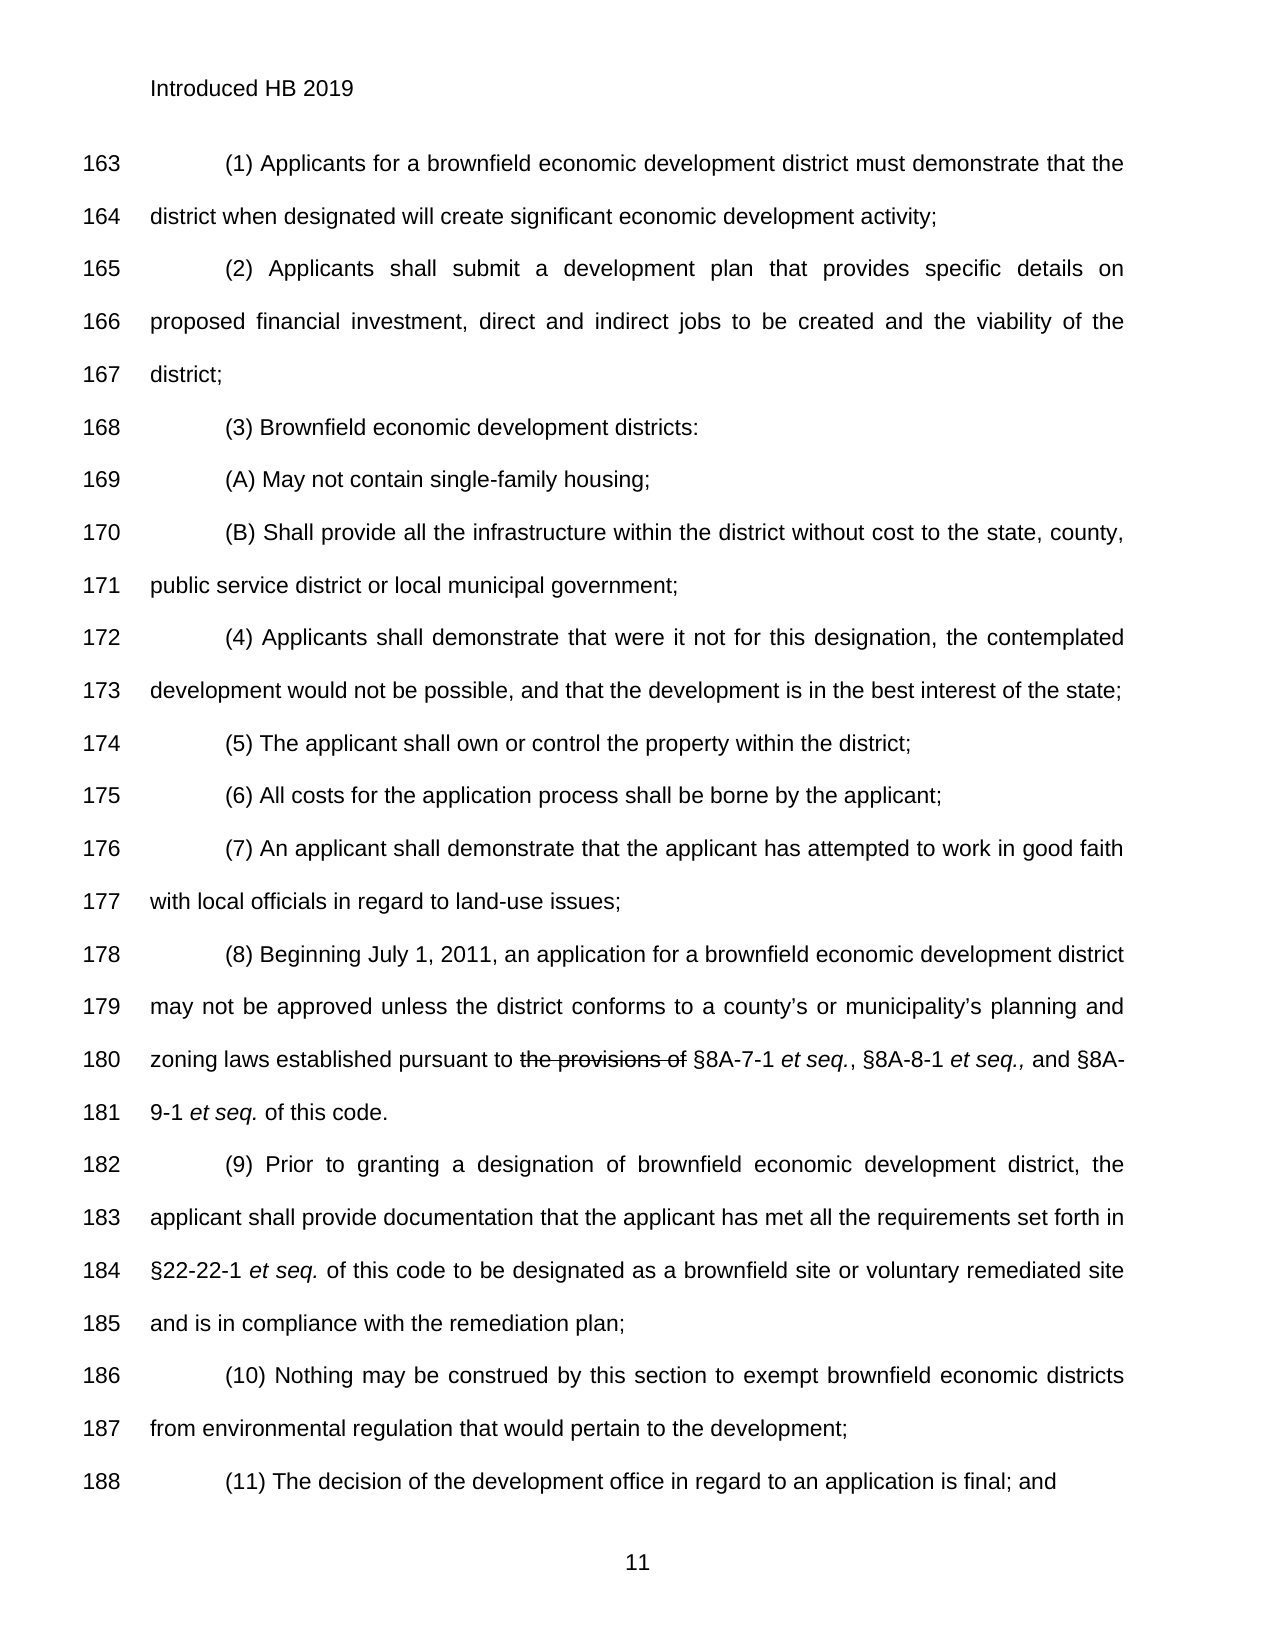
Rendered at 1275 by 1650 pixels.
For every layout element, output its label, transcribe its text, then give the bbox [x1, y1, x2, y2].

text (4) Applicants shall demonstrate that were it not for this designation, the contemplated development would not be possible, and that the development is in the best interest of the state; [150, 624, 1125, 703]
text (7) An applicant shall demonstrate that the applicant has attempted to work in good faith with local officials in regard to land-use issues; [150, 835, 1125, 914]
text (10) Nothing may be construed by this section to exempt brownfield economic districts from environmental regulation that would pertain to the development; [150, 1362, 1125, 1441]
text (B) Shall provide all the infrastructure within the district without cost to the state, county, public service district or local municipal government; [150, 519, 1125, 598]
text (6) All costs for the application process shall be borne by the applicant; [150, 782, 1125, 809]
text (11) The decision of the development office in regard to an application is final; and [150, 1468, 1125, 1494]
text (A) May not contain single-family housing; [150, 466, 1125, 493]
text (1) Applicants for a brownfield economic development district must demonstrate that the district when designated will create significant economic development activity; [150, 150, 1125, 229]
text (9) Prior to granting a designation of brownfield economic development district, the applicant shall provide documentation that the applicant has met all the requirements set forth in §22-22-1 et seq. of this code to be designated as a brownfield site or voluntary remediated site and is in compliance with the remediation plan; [150, 1151, 1125, 1336]
text (3) Brownfield economic development districts: [150, 413, 1125, 440]
text (2) Applicants shall submit a development plan that provides specific details on proposed financial investment, direct and indirect jobs to be created and the viability of the district; [150, 255, 1125, 387]
text (8) Beginning July 1, 2011, an application for a brownfield economic development district may not be approved unless the district conforms to a county’s or municipality’s planning and zoning laws established pursuant to the provisions of §8A-7-1 et seq., §8A-8-1 et seq., and §8A-9-1 et seq. of this code. [150, 941, 1125, 1125]
text (5) The applicant shall own or control the property within the district; [150, 730, 1125, 756]
